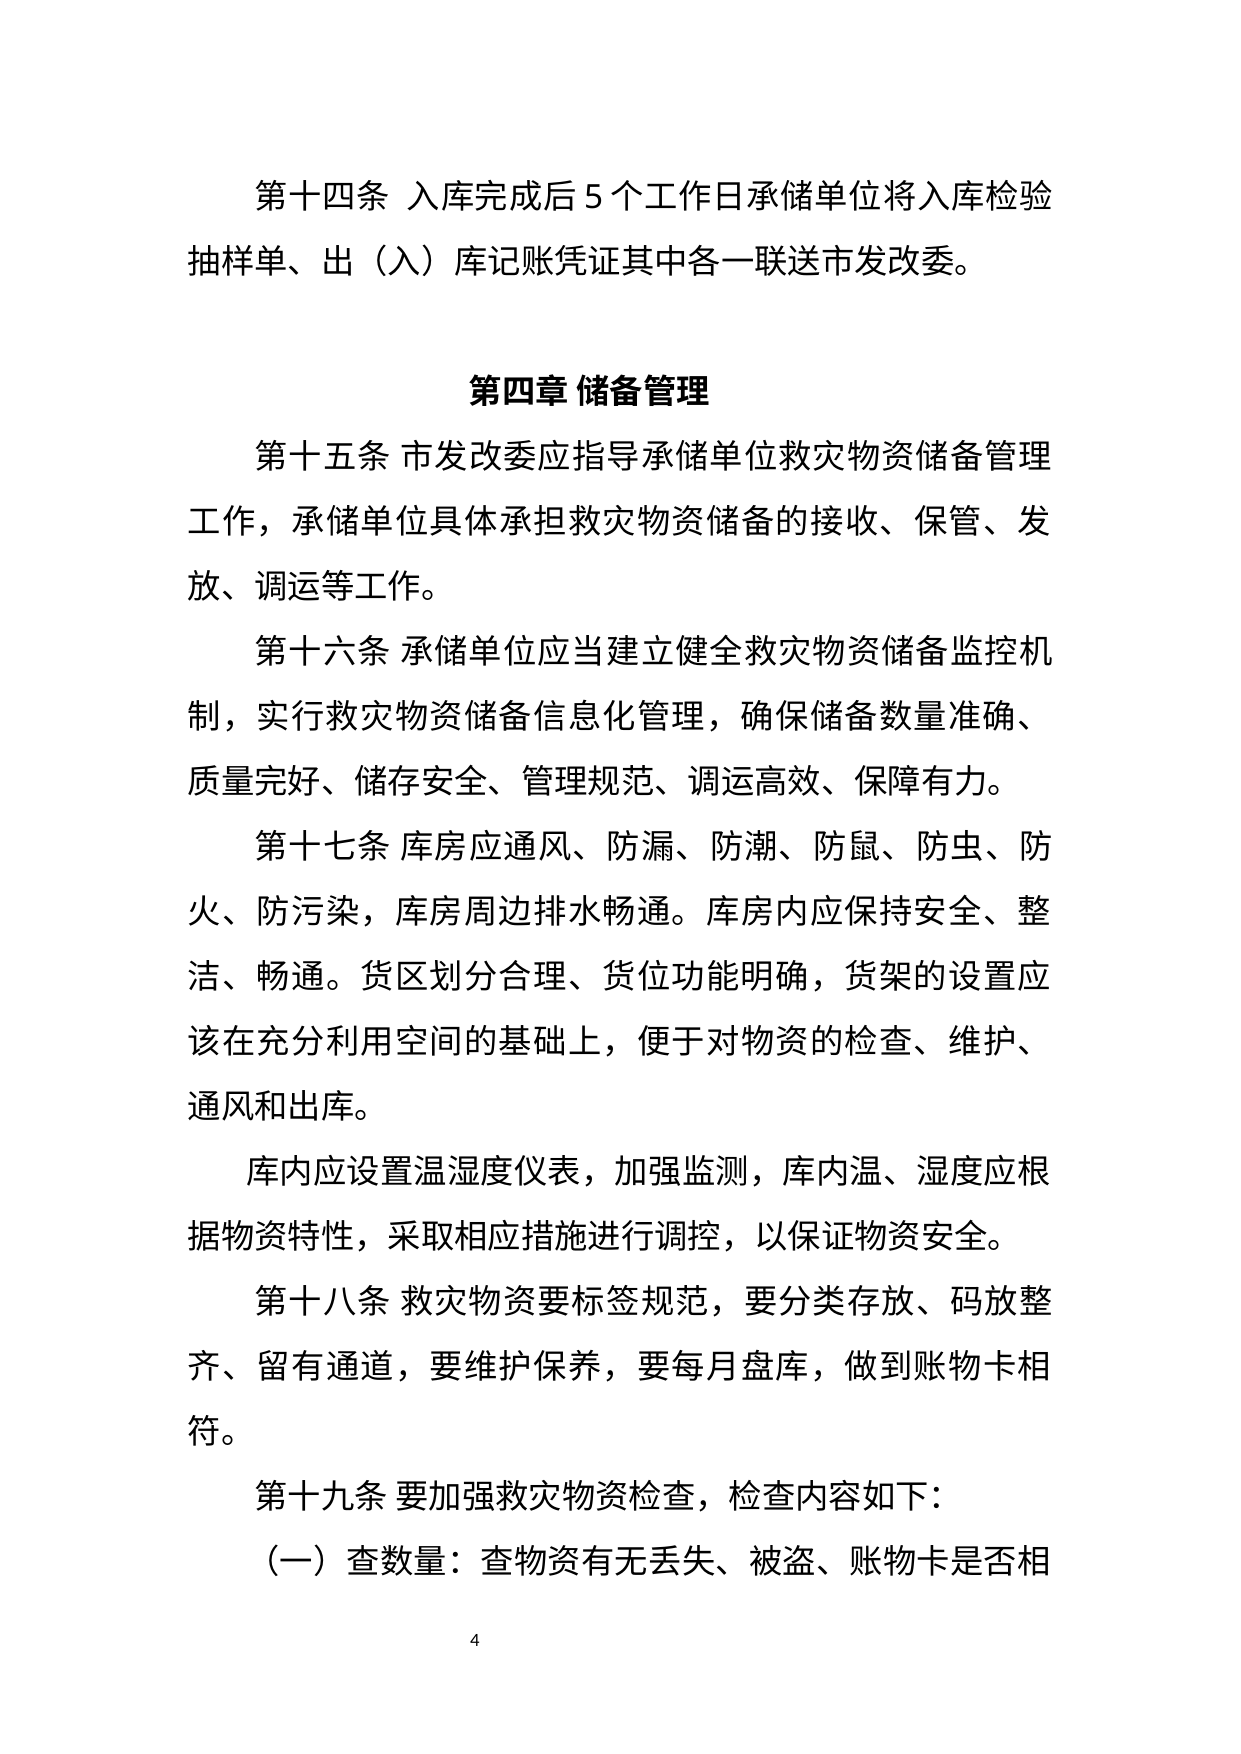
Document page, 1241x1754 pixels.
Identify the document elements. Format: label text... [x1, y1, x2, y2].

text 第十五条 市发改委应指导承储单位救灾物资储备管理工作，承储单位具体承担救灾物资储备的接收、保管、发放、调运等工作。 [187, 422, 1053, 617]
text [187, 1527, 1053, 1592]
text 第十八条 救灾物资要标签规范，要分类存放、码放整齐、留有通道，要维护保养，要每月盘库，做到账物卡相符。 [187, 1267, 1053, 1462]
text 第十九条 要加强救灾物资检查，检查内容如下： [187, 1462, 1053, 1527]
text 第十六条 承储单位应当建立健全救灾物资储备监控机制，实行救灾物资储备信息化管理，确保储备数量准确、质量完好、储存安全、管理规范、调运高效、保障有力。 [187, 617, 1053, 812]
text 第十七条 库房应通风、防漏、防潮、防鼠、防虫、防火、防污染，库房周边排水畅通。库房内应保持安全、整洁、畅通。货区划分合理、货位功能明确，货架的设置应该在充分利用空间的基础上，便于对物资的检查、维护、通风和出库。 [187, 812, 1053, 1137]
text 第四章 储备管理 [187, 357, 1053, 422]
text 第十四条 入库完成后5个工作日承储单位将入库检验抽样单、出（入）库记账凭证其中各一联送市发改委。 [187, 162, 1053, 292]
text 库内应设置温湿度仪表，加强监测，库内温、湿度应根据物资特性，采取相应措施进行调控，以保证物资安全。 [187, 1137, 1053, 1267]
